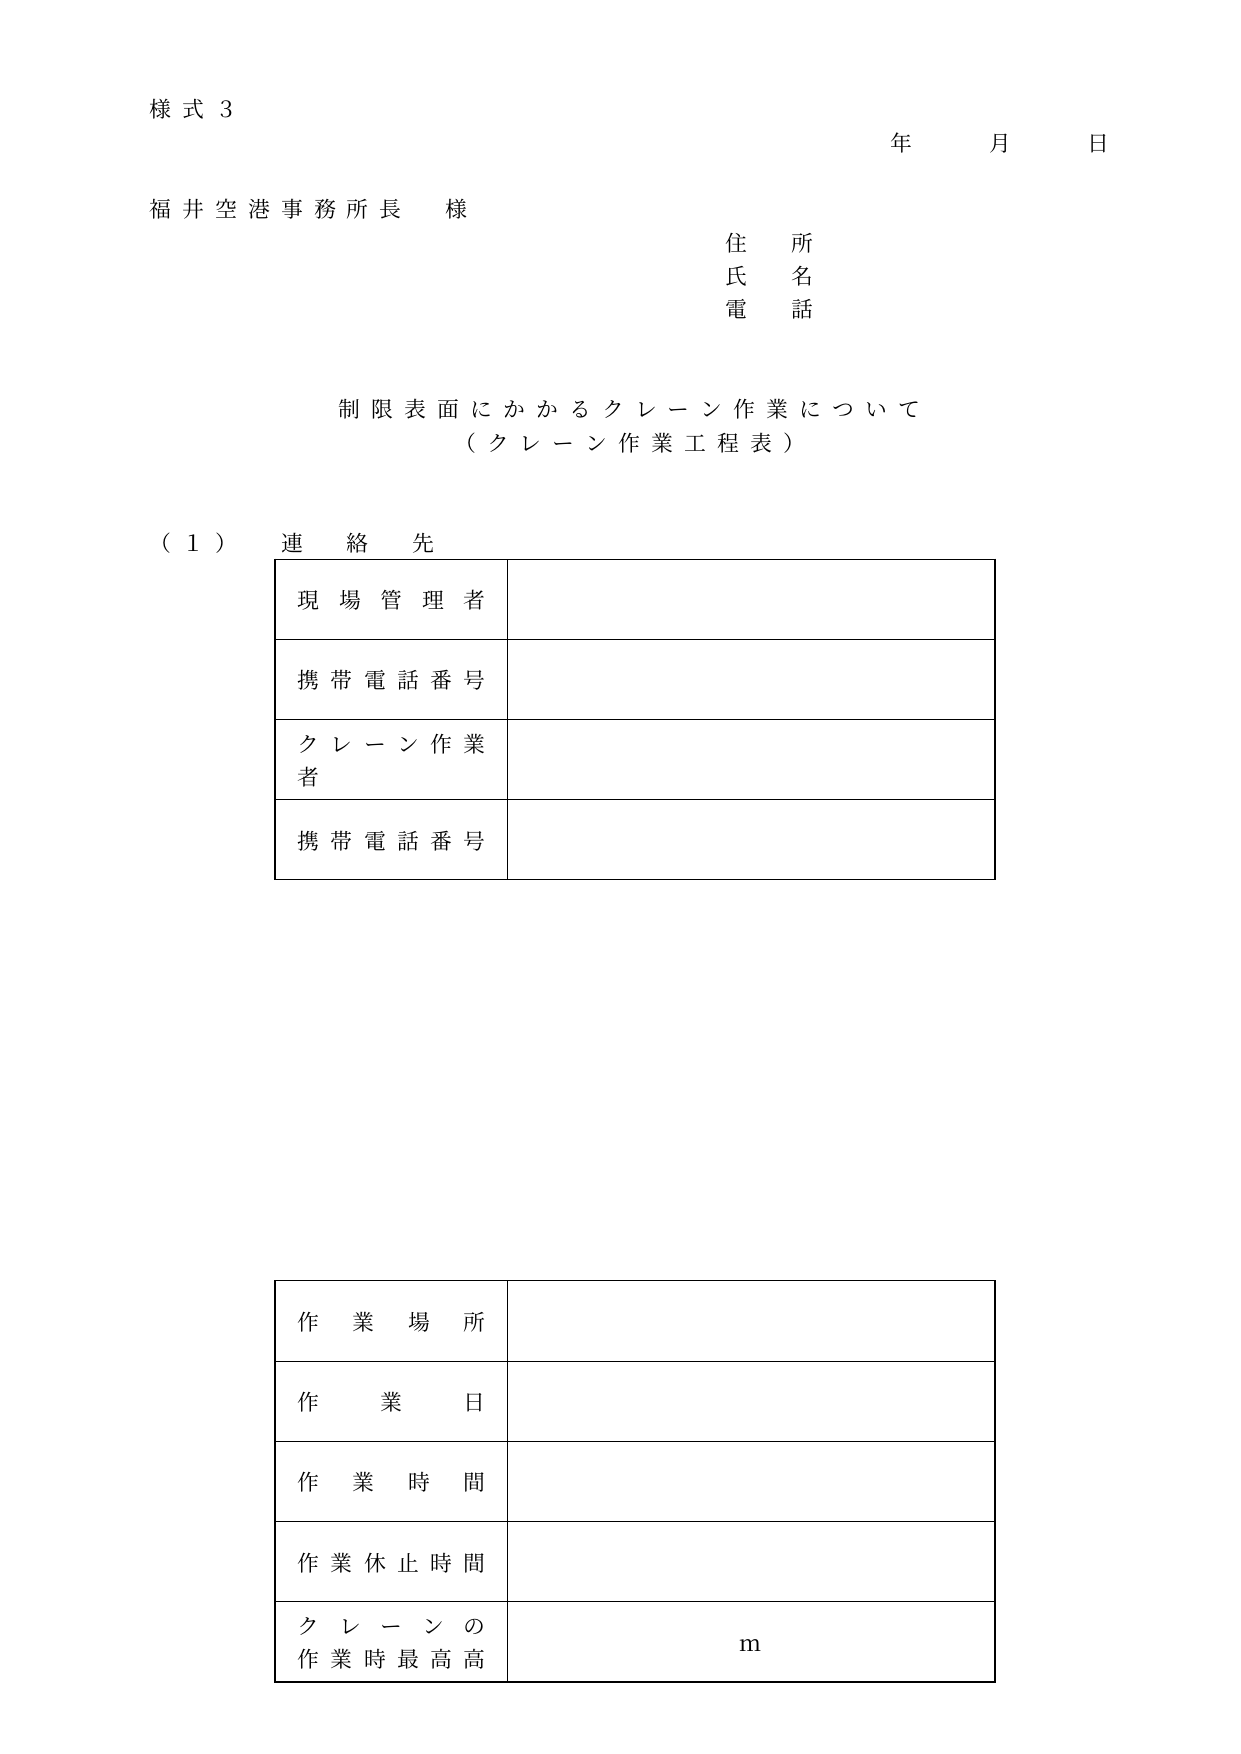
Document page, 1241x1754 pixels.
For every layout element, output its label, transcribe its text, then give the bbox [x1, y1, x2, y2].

table_header 現場管理者 [276, 560, 507, 639]
table_cell [508, 1522, 994, 1601]
table_header [508, 1281, 994, 1361]
table_header 作業場所 [276, 1281, 507, 1361]
table_cell [508, 1442, 994, 1521]
table_cell クレーン作業者 [276, 720, 507, 799]
text 電 話 [149, 292, 1120, 325]
text 様式３ [149, 92, 1120, 125]
table_cell 作業時間 [276, 1442, 507, 1521]
table_cell [508, 1362, 994, 1441]
table_cell [508, 640, 994, 719]
text 住 所 [149, 225, 1120, 258]
text 福井空港事務所長 様 [149, 192, 1120, 225]
text 年 月 日 [149, 125, 1120, 158]
table_cell 携帯電話番号 [276, 800, 507, 879]
table_cell ｍ [508, 1602, 994, 1681]
table_cell クレーンの 作業時最高高さ [276, 1602, 507, 1681]
text （クレーン作業工程表） [149, 425, 1120, 458]
table_cell 作業日 [276, 1362, 507, 1441]
text 氏 名 [149, 258, 1120, 292]
table_cell [508, 800, 994, 879]
table_cell 作業休止時間 [276, 1522, 507, 1601]
text 制限表面にかかるクレーン作業について [149, 392, 1120, 425]
table_cell 携帯電話番号 [276, 640, 507, 719]
table_cell [508, 720, 994, 799]
table_header [508, 560, 994, 639]
text （１） 連 絡 先 [149, 525, 1120, 558]
